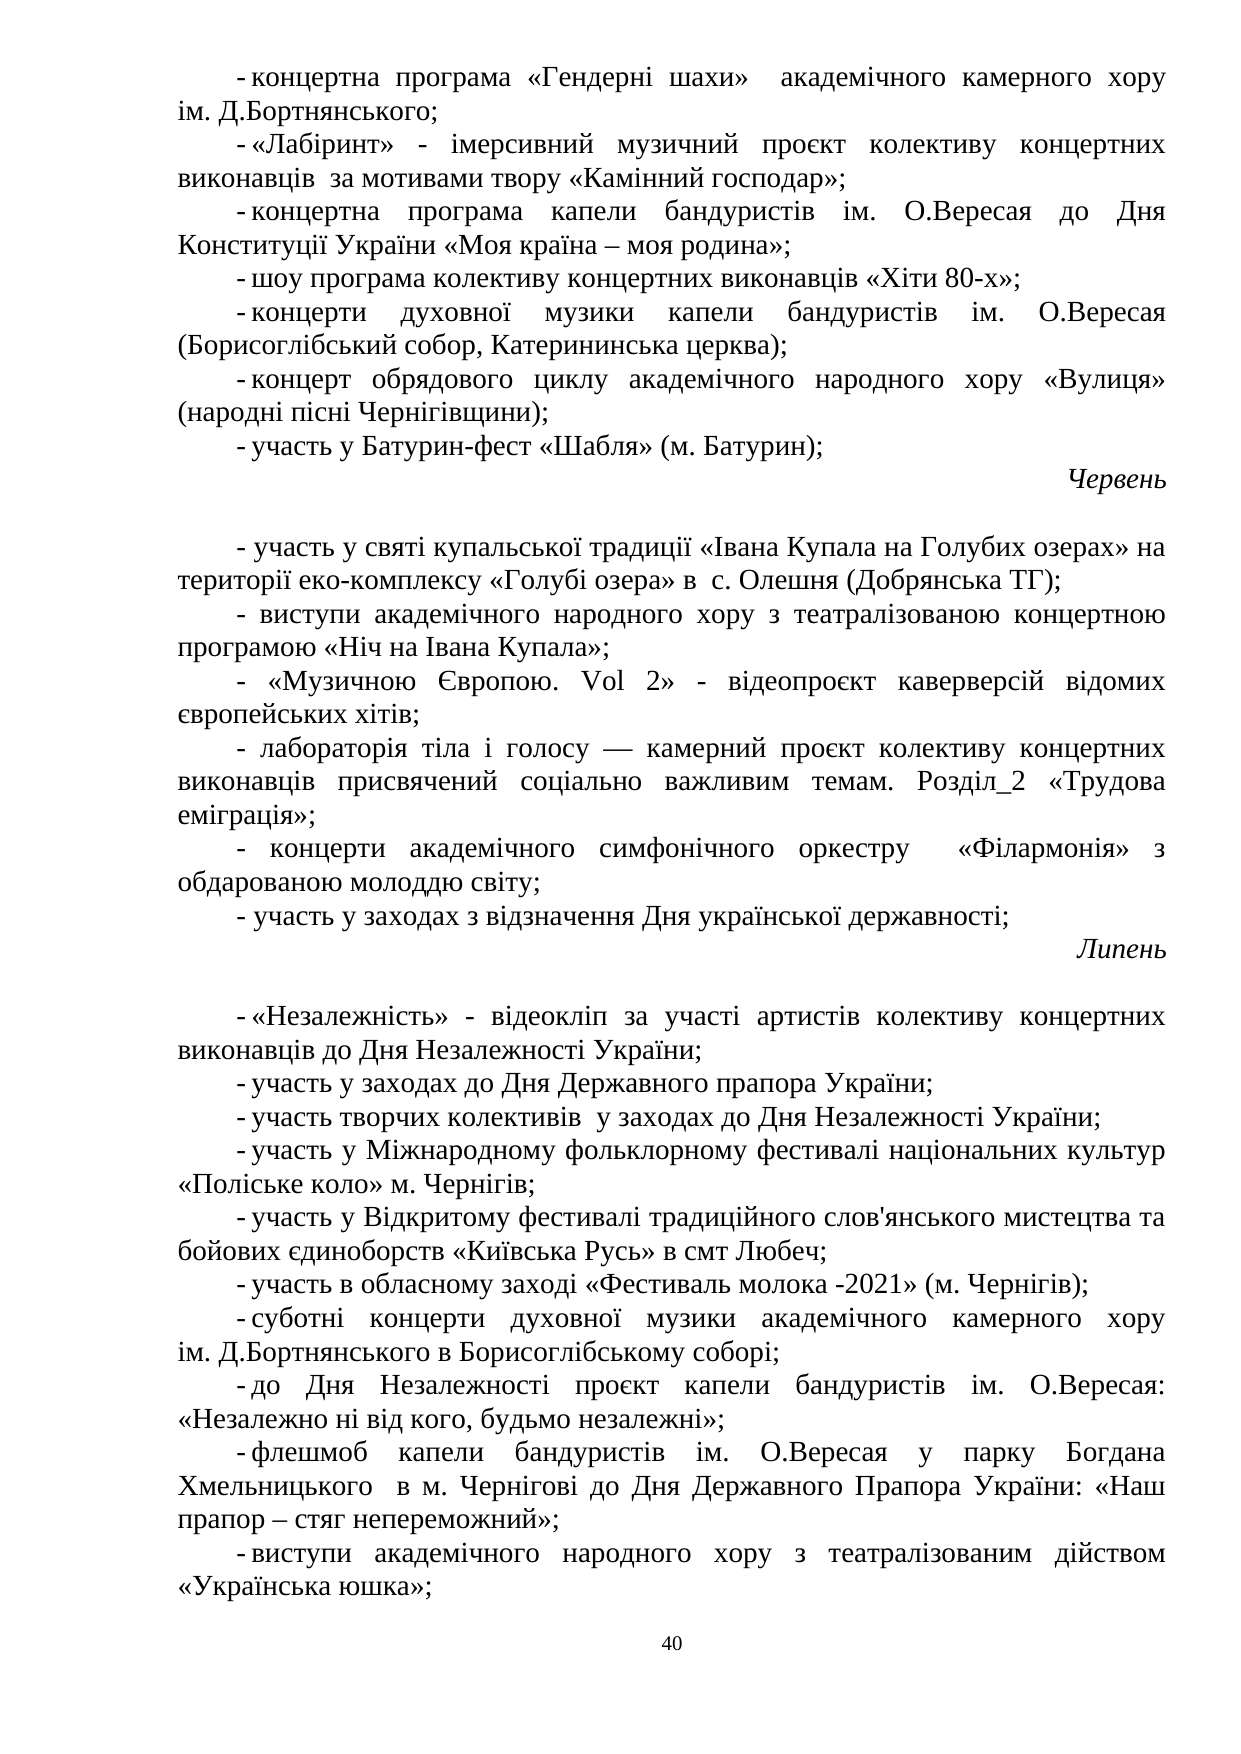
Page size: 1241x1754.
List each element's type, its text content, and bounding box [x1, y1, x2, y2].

text - концерти академічного симфонічного оркестру «Філармонія» з обдарованою молоддю світу; [177, 831, 1167, 898]
text - виступи академічного народного хору з театралізованою концертною програмою «Ніч на Івана Купала»; [177, 596, 1167, 663]
list концерти духовної музики капели бандуристів ім. О.Вересая (Борисоглібський собор, Катерининська церква); [177, 294, 1167, 361]
list флешмоб капели бандуристів ім. О.Вересая у парку Богдана Хмельницького в м. Чернігові до Дня Державного Прапора України: «Наш прапор – стяг непереможний»; [177, 1434, 1167, 1535]
list участь у Відкритому фестивалі традиційного слов'янського мистецтва та бойових єдиноборств «Київська Русь» в смт Любеч; [177, 1199, 1167, 1267]
list участь у Міжнародному фольклорному фестивалі національних культур «Поліське коло» м. Чернігів; [177, 1132, 1167, 1199]
text - участь у заходах з відзначення Дня української державності; [177, 898, 1167, 931]
list участь у Батурин-фест «Шабля» (м. Батурин); [177, 428, 1167, 462]
list «Незалежність» - відеокліп за участі артистів колективу концертних виконавців до Дня Незалежності України; [177, 998, 1167, 1065]
list «Лабіринт» - імерсивний музичний проєкт колективу концертних виконавців за мотивами твору «Камінний господар»; [177, 126, 1167, 193]
list суботні концерти духовної музики академічного камерного хору ім. Д.Бортнянського в Борисоглібському соборі; [177, 1300, 1167, 1367]
text - лабораторія тіла і голосу — камерний проєкт колективу концертних виконавців присвячений соціально важливим темам. Розділ_2 «Трудова еміграція»; [177, 730, 1167, 831]
list участь в обласному заході «Фестиваль молока -2021» (м. Чернігів); [177, 1267, 1167, 1300]
list концертна програма капели бандуристів ім. О.Вересая до Дня Конституції України «Моя країна – моя родина»; [177, 193, 1167, 260]
list концертна програма «Гендерні шахи» академічного камерного хору ім. Д.Бортнянського; [177, 59, 1167, 126]
text Червень [177, 462, 1167, 495]
list концерт обрядового циклу академічного народного хору «Вулиця» (народні пісні Чернігівщини); [177, 361, 1167, 428]
list участь у заходах до Дня Державного прапора України; [177, 1065, 1167, 1099]
text - «Музичною Європою. Vol 2» - відеопроєкт каверверсій відомих європейських хітів; [177, 663, 1167, 730]
list до Дня Незалежності проєкт капели бандуристів ім. О.Вересая: «Незалежно ні від кого, будьмо незалежні»; [177, 1367, 1167, 1434]
list шоу програма колективу концертних виконавців «Хіти 80-х»; [177, 260, 1167, 294]
text - участь у святі купальської традиції «Івана Купала на Голубих озерах» на території еко-комплексу «Голубі озера» в с. Олешня (Добрянська ТГ); [177, 529, 1167, 596]
list участь творчих колективів у заходах до Дня Незалежності України; [177, 1099, 1167, 1132]
text Липень [177, 931, 1167, 965]
list виступи академічного народного хору з театралізованим дійством «Українська юшка»; [177, 1535, 1167, 1602]
